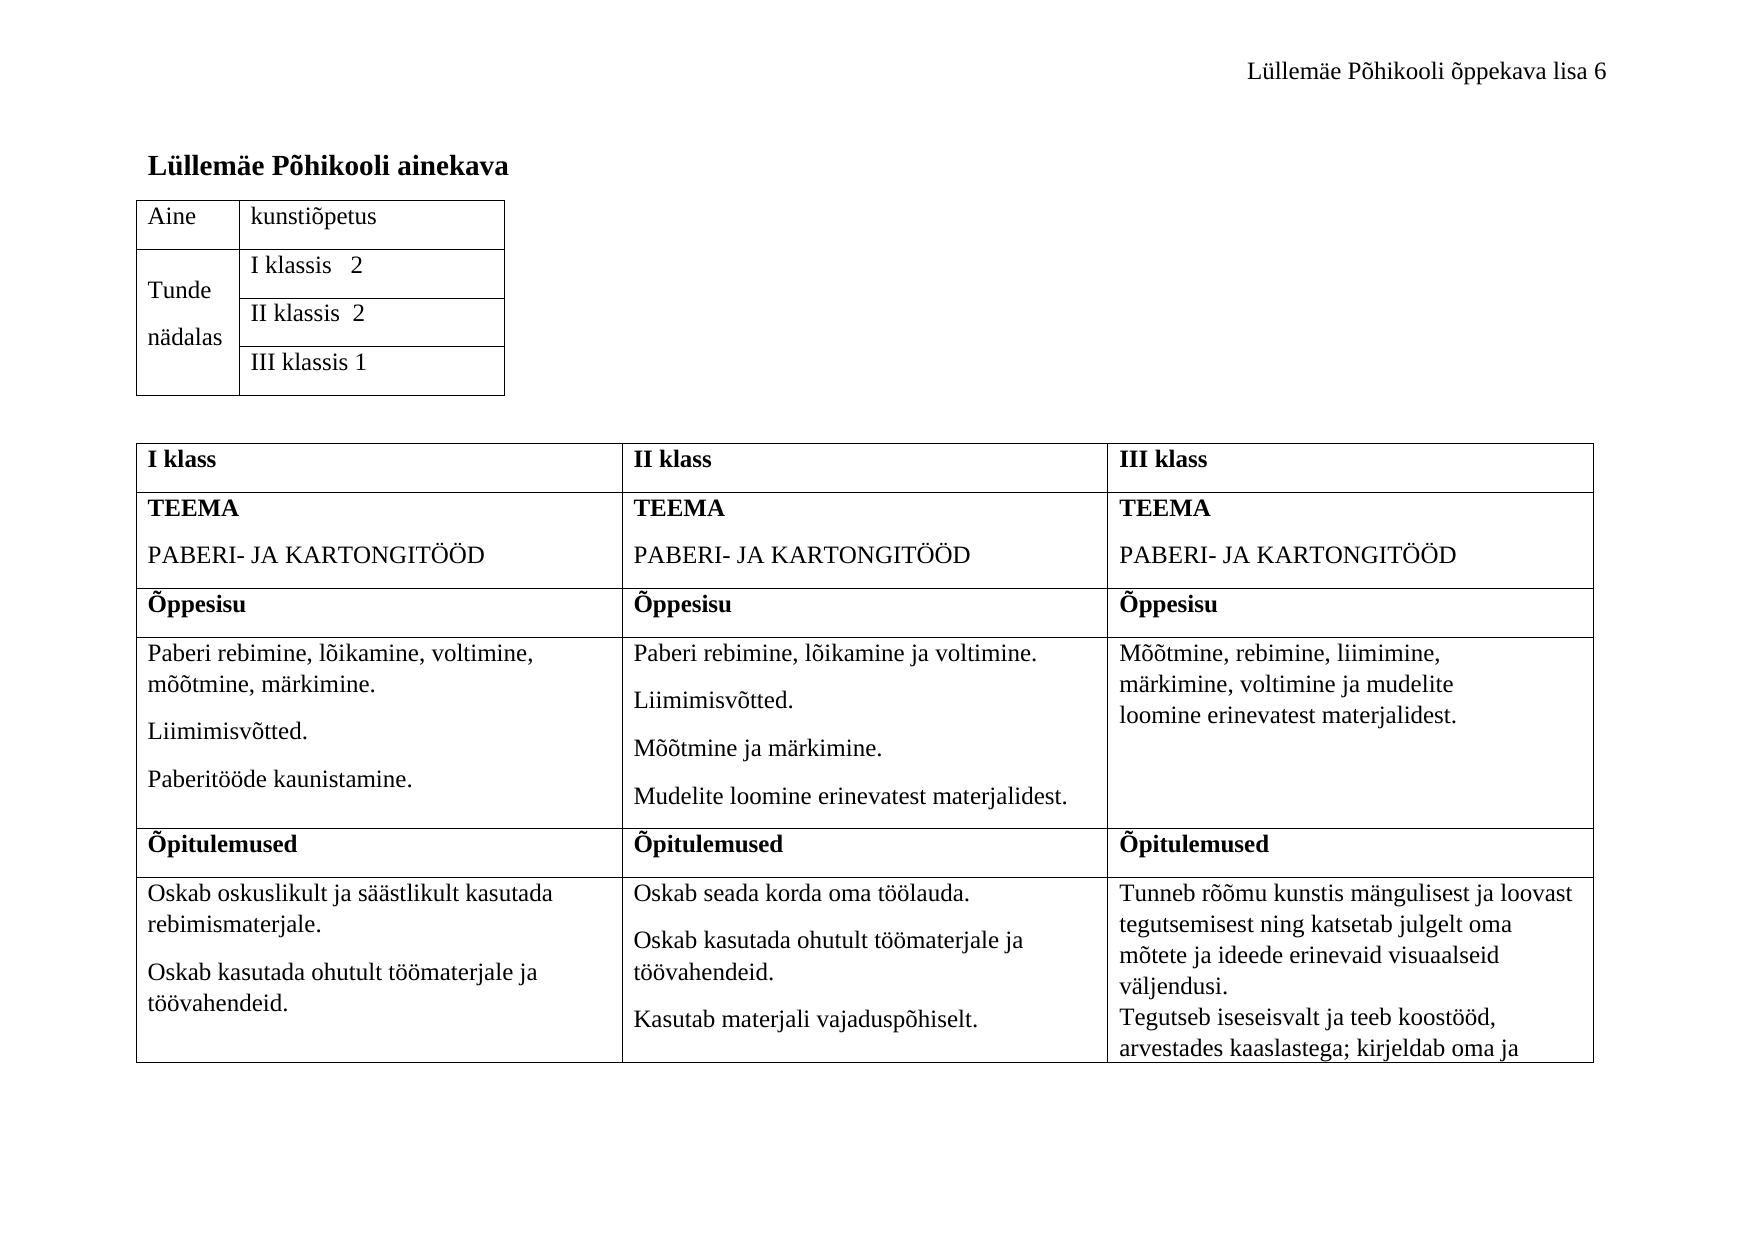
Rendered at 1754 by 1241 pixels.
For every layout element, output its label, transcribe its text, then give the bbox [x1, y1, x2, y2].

table_cell Õppesisu [623, 589, 1107, 637]
table_cell II klassis 2 [240, 299, 504, 346]
table_header I klass [137, 444, 622, 492]
table_header Aine [137, 201, 239, 249]
table_cell I klassis 2 [240, 250, 504, 297]
table_cell Õpitulemused [137, 829, 622, 877]
table_cell Õppesisu [137, 589, 622, 637]
table_cell Tunde nädalas [137, 250, 239, 394]
table_cell Mõõtmine, rebimine, liimimine, märkimine, voltimine ja mudelite loomine erinevatest materjalidest. [1108, 638, 1593, 828]
table_cell III klassis 1 [240, 347, 504, 394]
table_cell TEEMA PABERI- JA KARTONGITÖÖD [1108, 493, 1593, 588]
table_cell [1108, 878, 1593, 1062]
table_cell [623, 878, 1107, 1062]
table_cell Paberi rebimine, lõikamine, voltimine, mõõtmine, märkimine. Liimimisvõtted. Paberitööde kaunistamine. [137, 638, 622, 828]
text Lüllemäe Põhikooli ainekava [148, 148, 1606, 181]
table_cell Paberi rebimine, lõikamine ja voltimine. Liimimisvõtted. Mõõtmine ja märkimine. Mudelite loomine erinevatest materjalidest. [623, 638, 1107, 828]
table_header II klass [623, 444, 1107, 492]
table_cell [137, 878, 622, 1062]
table_cell Õpitulemused [623, 829, 1107, 877]
table_header kunstiõpetus [240, 201, 504, 249]
table_cell Õppesisu [1108, 589, 1593, 637]
table_header III klass [1108, 444, 1593, 492]
table_cell TEEMA PABERI- JA KARTONGITÖÖD [623, 493, 1107, 588]
table_cell Õpitulemused [1108, 829, 1593, 877]
table_cell TEEMA PABERI- JA KARTONGITÖÖD [137, 493, 622, 588]
